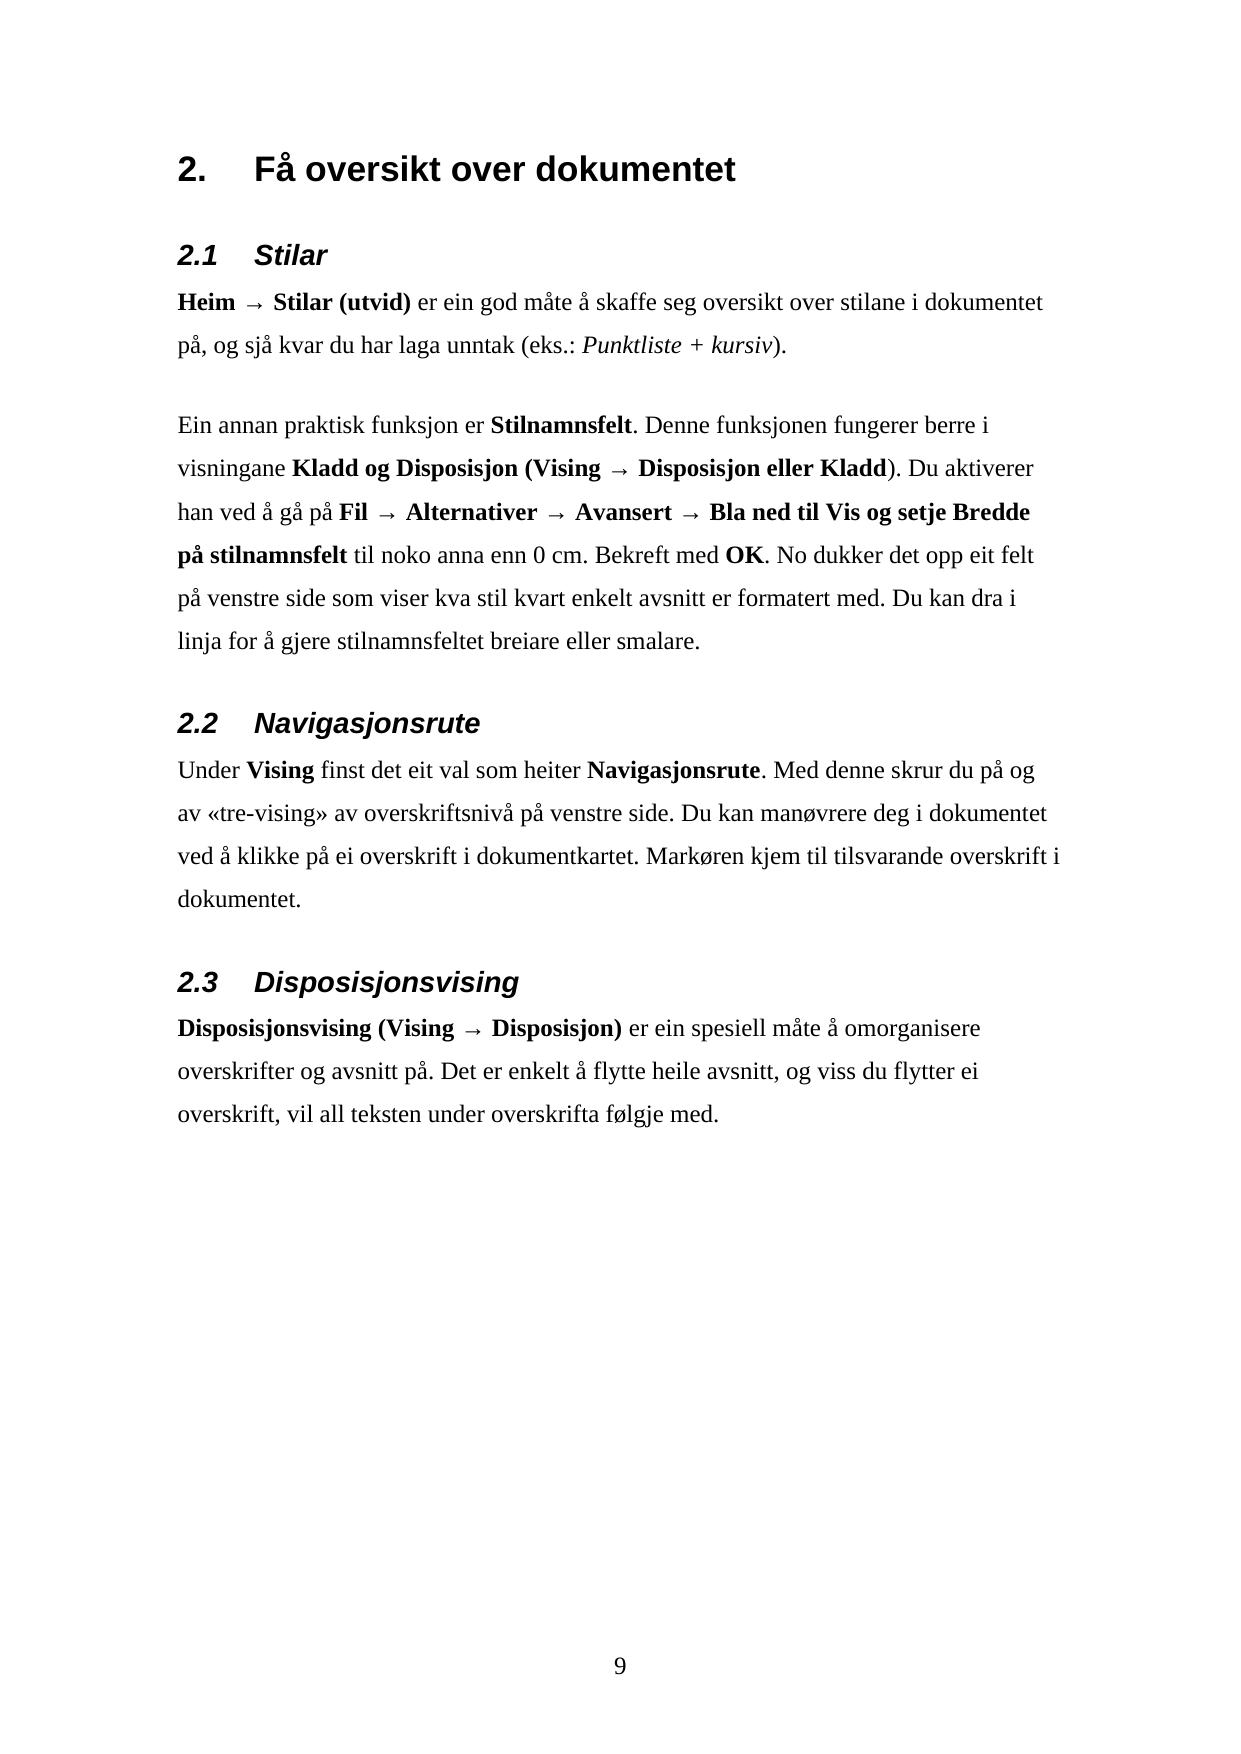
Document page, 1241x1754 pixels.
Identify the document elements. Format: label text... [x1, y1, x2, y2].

subtitle Navigasjonsrute [177, 707, 1063, 740]
text Ein annan praktisk funksjon er Stilnamnsfelt. Denne funksjonen fungerer berre i visningane Kladd og Disposisjon (Vising → Disposisjon eller Kladd). Du aktiverer han ved å gå på Fil → Alternativer → Avansert → Bla ned til Vis og setje Bredde på stilnamnsfelt til noko anna enn 0 cm. Bekreft med OK. No dukker det opp eit felt på venstre side som viser kva stil kvart enkelt avsnitt er formatert med. Du kan dra i linja for å gjere stilnamnsfeltet breiare eller smalare. [177, 410, 1063, 655]
subtitle Disposisjonsvising [177, 965, 1063, 998]
subtitle Få oversikt over dokumentet [177, 148, 1063, 188]
subtitle Stilar [177, 238, 1063, 272]
text Disposisjonsvising (Vising → Disposisjon) er ein spesiell måte å omorganisere overskrifter og avsnitt på. Det er enkelt å flytte heile avsnitt, og viss du flytter ei overskrift, vil all teksten under overskrifta følgje med. [177, 1013, 1063, 1128]
text Heim → Stilar (utvid) er ein god måte å skaffe seg oversikt over stilane i dokumentet på, og sjå kvar du har laga unntak (eks.: Punktliste + kursiv). [177, 287, 1063, 358]
text Under Vising finst det eit val som heiter Navigasjonsrute. Med denne skrur du på og av «tre-vising» av overskriftsnivå på venstre side. Du kan manøvrere deg i dokumentet ved å klikke på ei overskrift i dokumentkartet. Markøren kjem til tilsvarande overskrift i dokumentet. [177, 755, 1063, 913]
